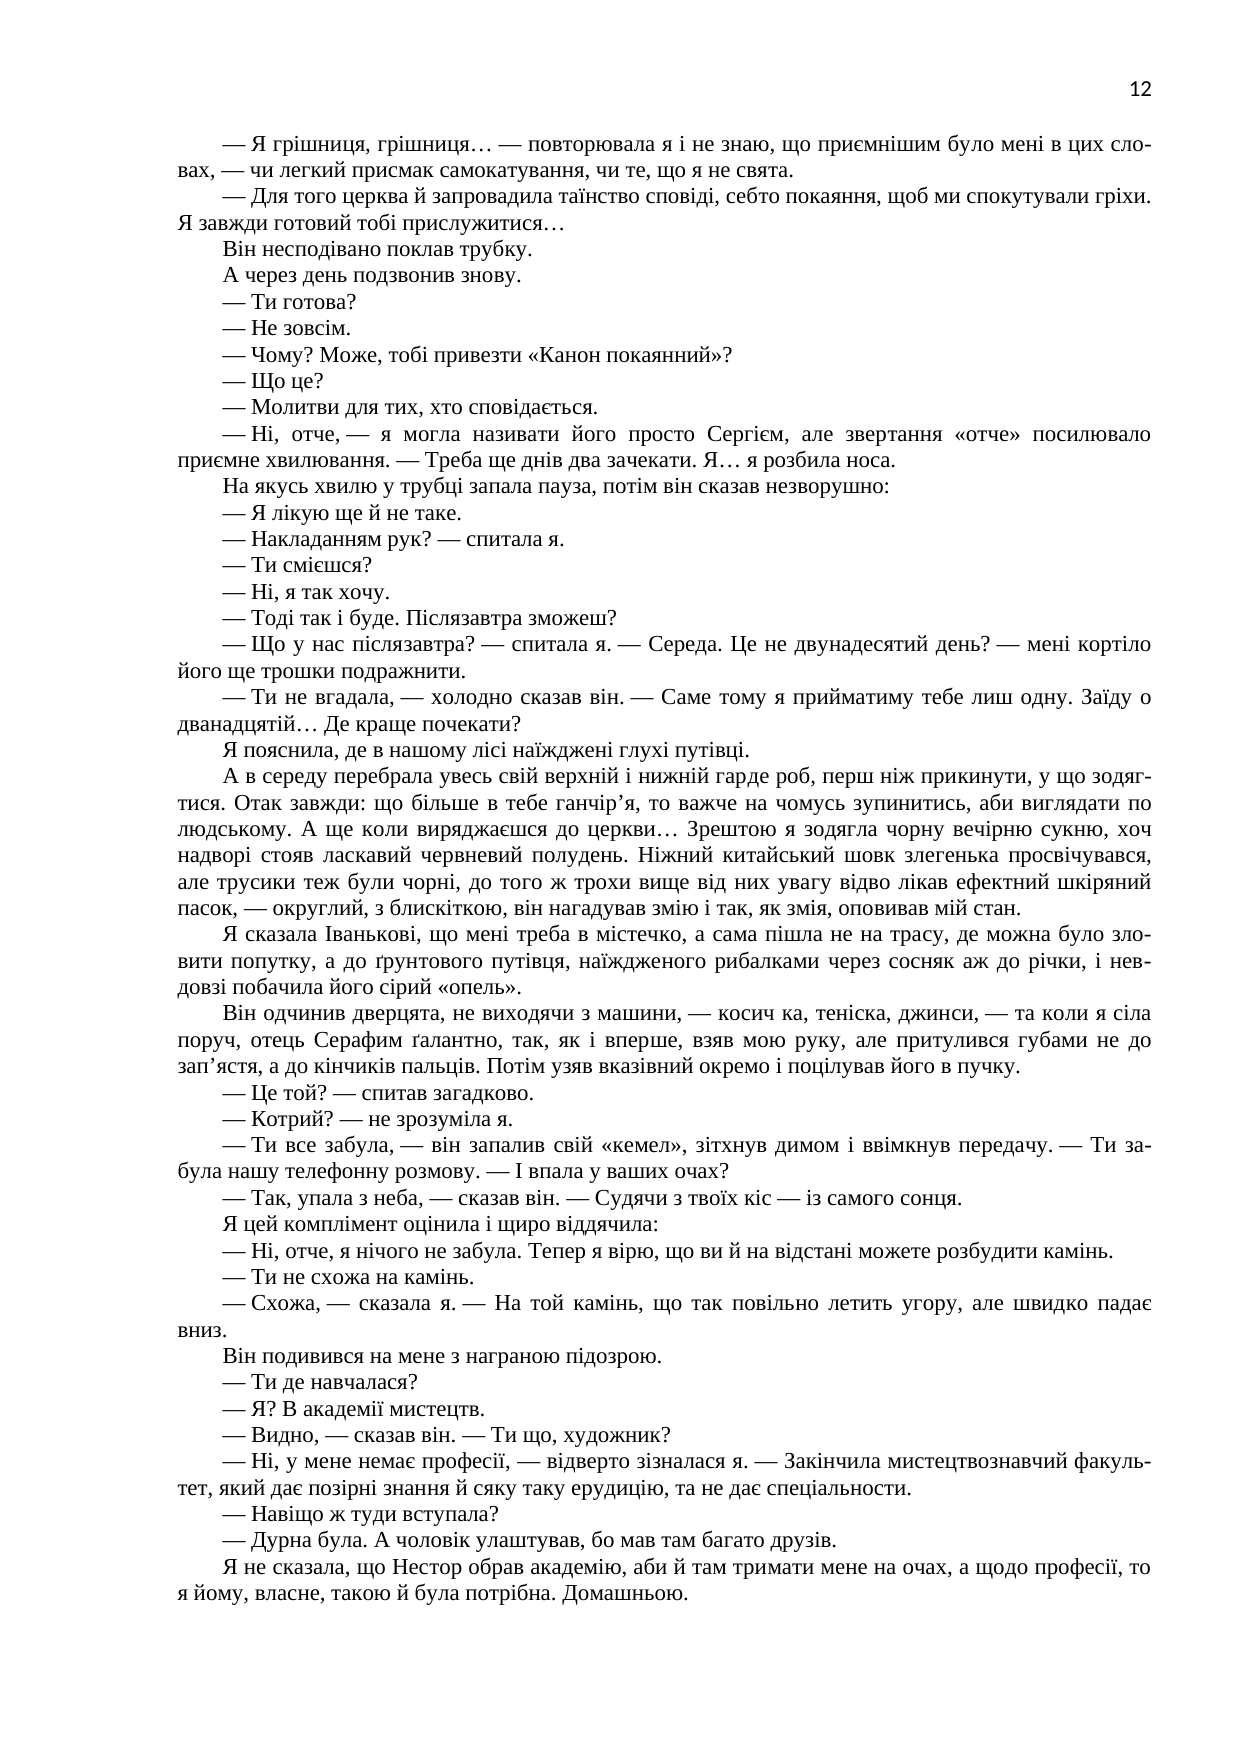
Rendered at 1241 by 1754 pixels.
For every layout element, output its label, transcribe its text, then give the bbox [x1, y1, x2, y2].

text — Накладанням рук? — спитала я. [177, 525, 1152, 551]
text — Ти не схожа на камінь. [177, 1263, 1152, 1289]
text Я не сказала, що Нестор обрав академію, аби й там тримати мене на очах, а щодо професії, то я йому, власне, такою й була потрібна. Домашньою. [177, 1553, 1152, 1606]
text — Що у нас післязавтра? — спитала я. — Середа. Це не двунадесятий день? — мені кортіло його ще трошки подражнити. [177, 631, 1152, 683]
text — Я? В академії мистецтв. [177, 1395, 1152, 1421]
text — Це той? — спитав загадково. [177, 1078, 1152, 1105]
text — Ти не вгадала, — холодно сказав він. — Саме тому я прийматиму тебе лиш одну. Заїду о дванадцятій… Де краще почекати? [177, 683, 1152, 736]
text — Молитви для тих, хто сповідається. [177, 393, 1152, 420]
text — Ти смієшся? [177, 551, 1152, 578]
text А через день подзвонив знову. [177, 262, 1152, 288]
text А в середу перебрала увесь свій верхній і нижній гарде роб, перш ніж прикинути, у що зодягтися. Отак завжди: що більше в тебе ганчір’я, то важче на чомусь зупинитись, аби виглядати по людському. А ще коли виряджаєшся до церкви… Зрештою я зодягла чорну вечірню сукню, хоч надворі стояв ласкавий червневий полудень. Ніжний китайський шовк злегенька просвічувався, але трусики теж були чорні, до того ж трохи вище від них увагу відво лікав ефектний шкіряний пасок, — округлий, з блискіткою, він нагадував змію і так, як змія, оповивав мій стан. [177, 762, 1152, 920]
text — Чому? Може, тобі привезти «Канон покаянний»? [177, 341, 1152, 367]
text — Котрий? — не зрозуміла я. [177, 1105, 1152, 1131]
text — Ні, отче, я нічого не забула. Тепер я вірю, що ви й на відстані можете розбудити камінь. [177, 1237, 1152, 1263]
text Я цей комплімент оцінила і щиро віддячила: [177, 1210, 1152, 1237]
text — Я грішниця, грішниця… — повторювала я і не знаю, що приємнішим було мені в цих словах, — чи легкий присмак самокатування, чи те, що я не свята. [177, 130, 1152, 182]
text — Для того церква й запровадила таїнство сповіді, себто покаяння, щоб ми спокутували гріхи. Я завжди готовий тобі прислужитися… [177, 182, 1152, 235]
text — Ти все забула, — він запалив свій «кемел», зітхнув димом і ввімкнув передачу. — Ти забула нашу телефонну розмову. — І впала у ваших очах? [177, 1131, 1152, 1184]
text — Навіщо ж туди вступала? [177, 1500, 1152, 1527]
text — Що це? [177, 367, 1152, 393]
text Він подивився на мене з награною підозрою. [177, 1342, 1152, 1368]
text — Не зовсім. [177, 314, 1152, 341]
text — Ні, я так хочу. [177, 578, 1152, 604]
text — Тоді так і буде. Післязавтра зможеш? [177, 604, 1152, 631]
text — Я лікую ще й не таке. [177, 499, 1152, 525]
text — Дурна була. А чоловік улаштував, бо мав там багато друзів. [177, 1527, 1152, 1553]
text — Ти де навчалася? [177, 1368, 1152, 1395]
text Я сказала Іванькові, що мені треба в містечко, а сама пішла не на трасу, де можна було зловити попутку, а до ґрунтового путівця, наїждженого рибалками через сосняк аж до річки, і невдовзі побачила його сірий «опель». [177, 920, 1152, 999]
text — Ні, у мене немає професії, — відверто зізналася я. — Закінчила мистецтвознавчий факультет, який дає позірні знання й сяку таку ерудицію, та не дає спеціальности. [177, 1447, 1152, 1500]
text — Видно, — сказав він. — Ти що, художник? [177, 1421, 1152, 1447]
text — Ні, отче, — я могла називати його просто Сергієм, але звертання «отче» посилювало приємне хвилювання. — Треба ще днів два зачекати. Я… я розбила носа. [177, 420, 1152, 472]
text На якусь хвилю у трубці запала пауза, потім він сказав незворушно: [177, 472, 1152, 499]
text Він одчинив дверцята, не виходячи з машини, — косич ка, теніска, джинси, — та коли я сіла поруч, отець Серафим ґалантно, так, як і вперше, взяв мою руку, але притулився губами не до зап’ястя, а до кінчиків пальців. Потім узяв вказівний окремо і поцілував його в пучку. [177, 999, 1152, 1078]
text — Ти готова? [177, 288, 1152, 314]
text Він несподівано поклав трубку. [177, 235, 1152, 262]
text Я пояснила, де в нашому лісі наїжджені глухі путівці. [177, 736, 1152, 762]
text — Так, упала з неба, — сказав він. — Судячи з твоїх кіс — із самого сонця. [177, 1184, 1152, 1210]
text — Схожа, — сказала я. — На той камінь, що так повільно летить угору, але швидко падає вниз. [177, 1289, 1152, 1342]
